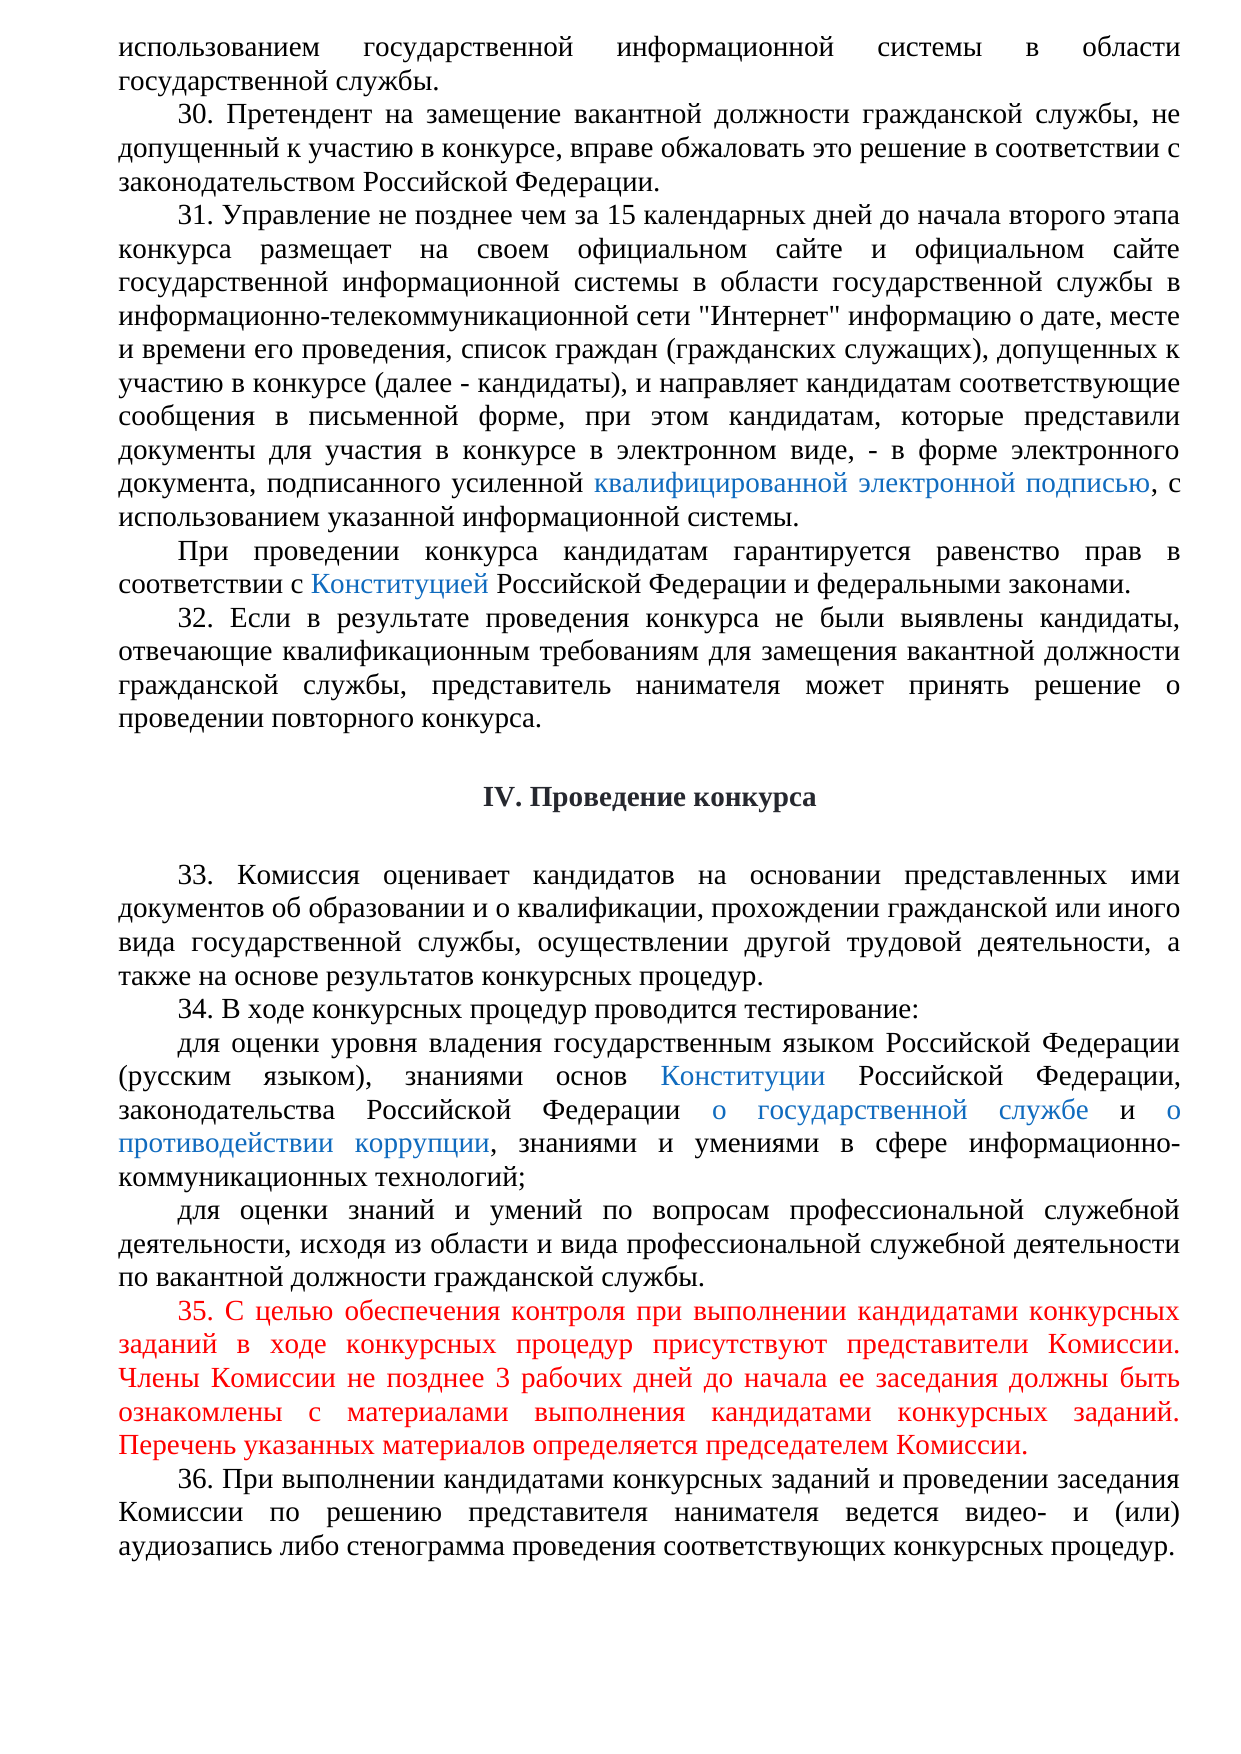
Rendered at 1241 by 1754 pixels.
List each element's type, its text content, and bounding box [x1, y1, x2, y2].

text для оценки знаний и умений по вопросам профессиональной служебной деятельности, исходя из области и вида профессиональной служебной деятельности по вакантной должности гражданской службы. [118, 1192, 1181, 1293]
text 30. Претендент на замещение вакантной должности гражданской службы, не допущенный к участию в конкурсе, вправе обжаловать это решение в соответствии с законодательством Российской Федерации. [118, 97, 1181, 197]
text 32. Если в результате проведения конкурса не были выявлены кандидаты, отвечающие квалификационным требованиям для замещения вакантной должности гражданской службы, представитель нанимателя может принять решение о проведении повторного конкурса. [118, 600, 1181, 734]
text 36. При выполнении кандидатами конкурсных заданий и проведении заседания Комиссии по решению представителя нанимателя ведется видео- и (или) аудиозапись либо стенограмма проведения соответствующих конкурсных процедур. [118, 1461, 1181, 1561]
text 31. Управление не позднее чем за 15 календарных дней до начала второго этапа конкурса размещает на своем официальном сайте и официальном сайте государственной информационной системы в области государственной службы в информационно-телекоммуникационной сети "Интернет" информацию о дате, месте и времени его проведения, список граждан (гражданских служащих), допущенных к участию в конкурсе (далее - кандидаты), и направляет кандидатам соответствующие сообщения в письменной форме, при этом кандидатам, которые представили документы для участия в конкурсе в электронном виде, - в форме электронного документа, подписанного усиленной квалифицированной электронной подписью, с использованием указанной информационной системы. [118, 197, 1181, 533]
text При проведении конкурса кандидатам гарантируется равенство прав в соответствии с Конституцией Российской Федерации и федеральными законами. [118, 533, 1181, 600]
text 33. Комиссия оценивает кандидатов на основании представленных ими документов об образовании и о квалификации, прохождении гражданской или иного вида государственной службы, осуществлении другой трудовой деятельности, а также на основе результатов конкурсных процедур. [118, 857, 1181, 991]
text 34. В ходе конкурсных процедур проводится тестирование: [118, 991, 1181, 1025]
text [118, 29, 1181, 97]
text 35. С целью обеспечения контроля при выполнении кандидатами конкурсных заданий в ходе конкурсных процедур присутствуют представители Комиссии. Члены Комиссии не позднее 3 рабочих дней до начала ее заседания должны быть ознакомлены с материалами выполнения кандидатами конкурсных заданий. Перечень указанных материалов определяется председателем Комиссии. [118, 1293, 1181, 1461]
text IV. Проведение конкурса [118, 779, 1181, 812]
text для оценки уровня владения государственным языком Российской Федерации (русским языком), знаниями основ Конституции Российской Федерации, законодательства Российской Федерации о государственной службе и о противодействии коррупции, знаниями и умениями в сфере информационно-коммуникационных технологий; [118, 1025, 1181, 1192]
